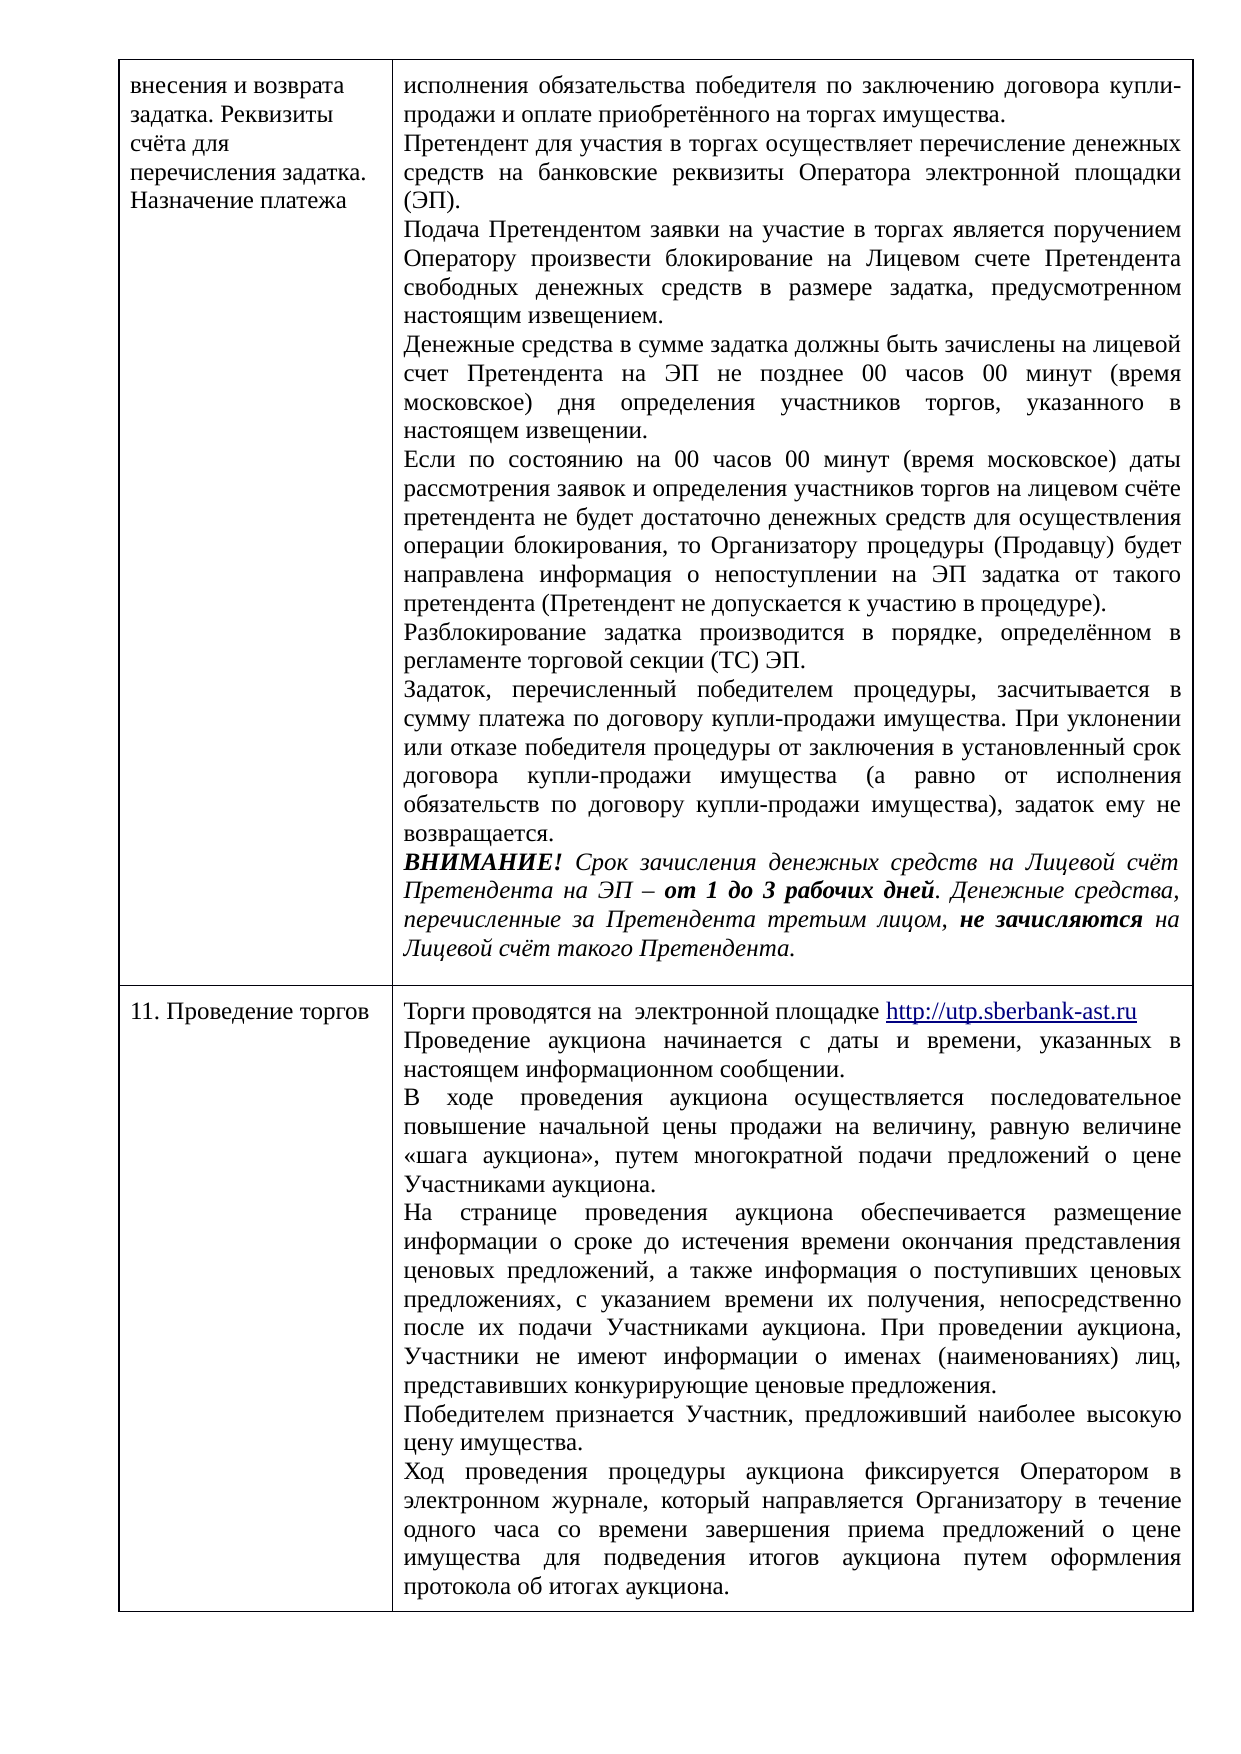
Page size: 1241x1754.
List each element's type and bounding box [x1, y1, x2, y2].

table_cell [393, 60, 1192, 985]
table_cell [393, 986, 1192, 1611]
table_cell [120, 60, 392, 985]
table_cell [120, 986, 392, 1611]
